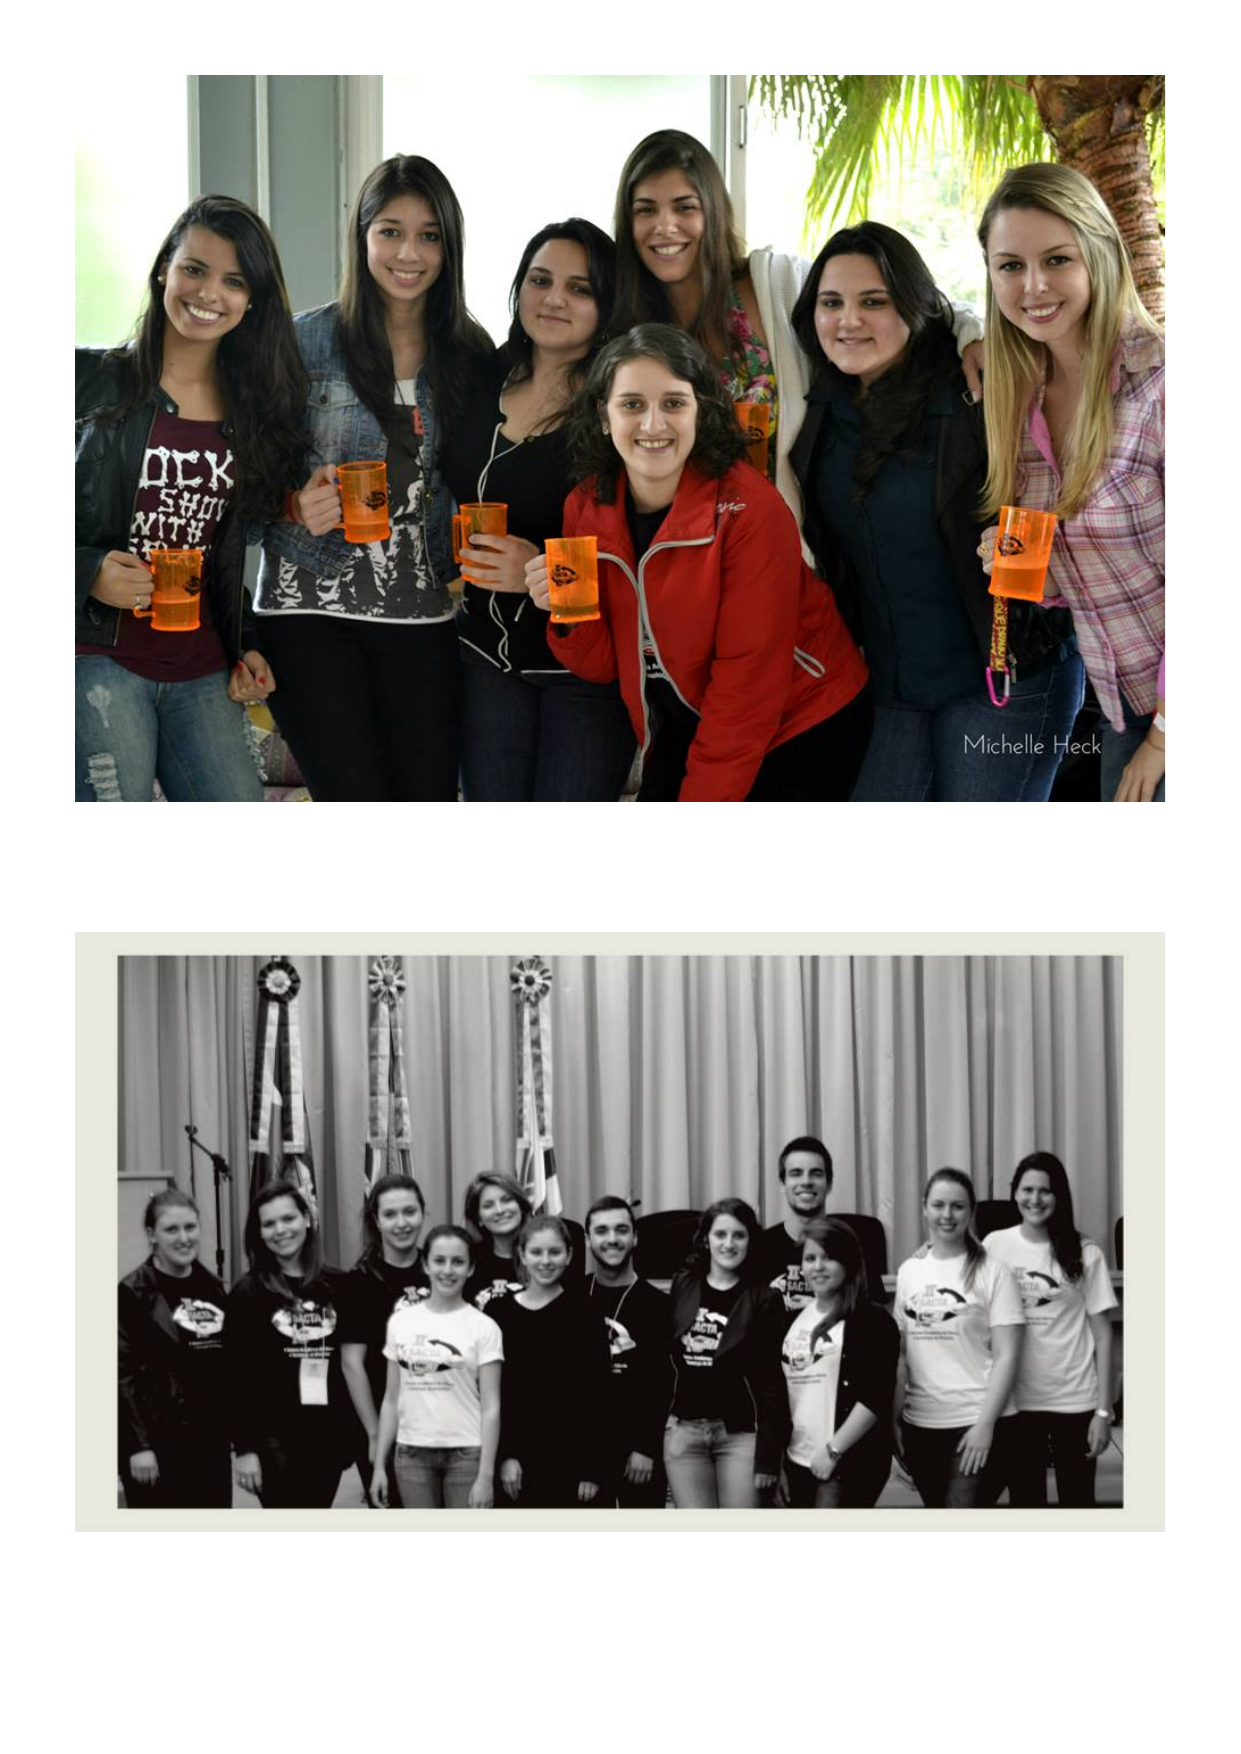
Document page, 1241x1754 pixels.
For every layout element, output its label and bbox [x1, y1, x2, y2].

picture [75, 75, 1166, 802]
picture [75, 932, 1166, 1532]
